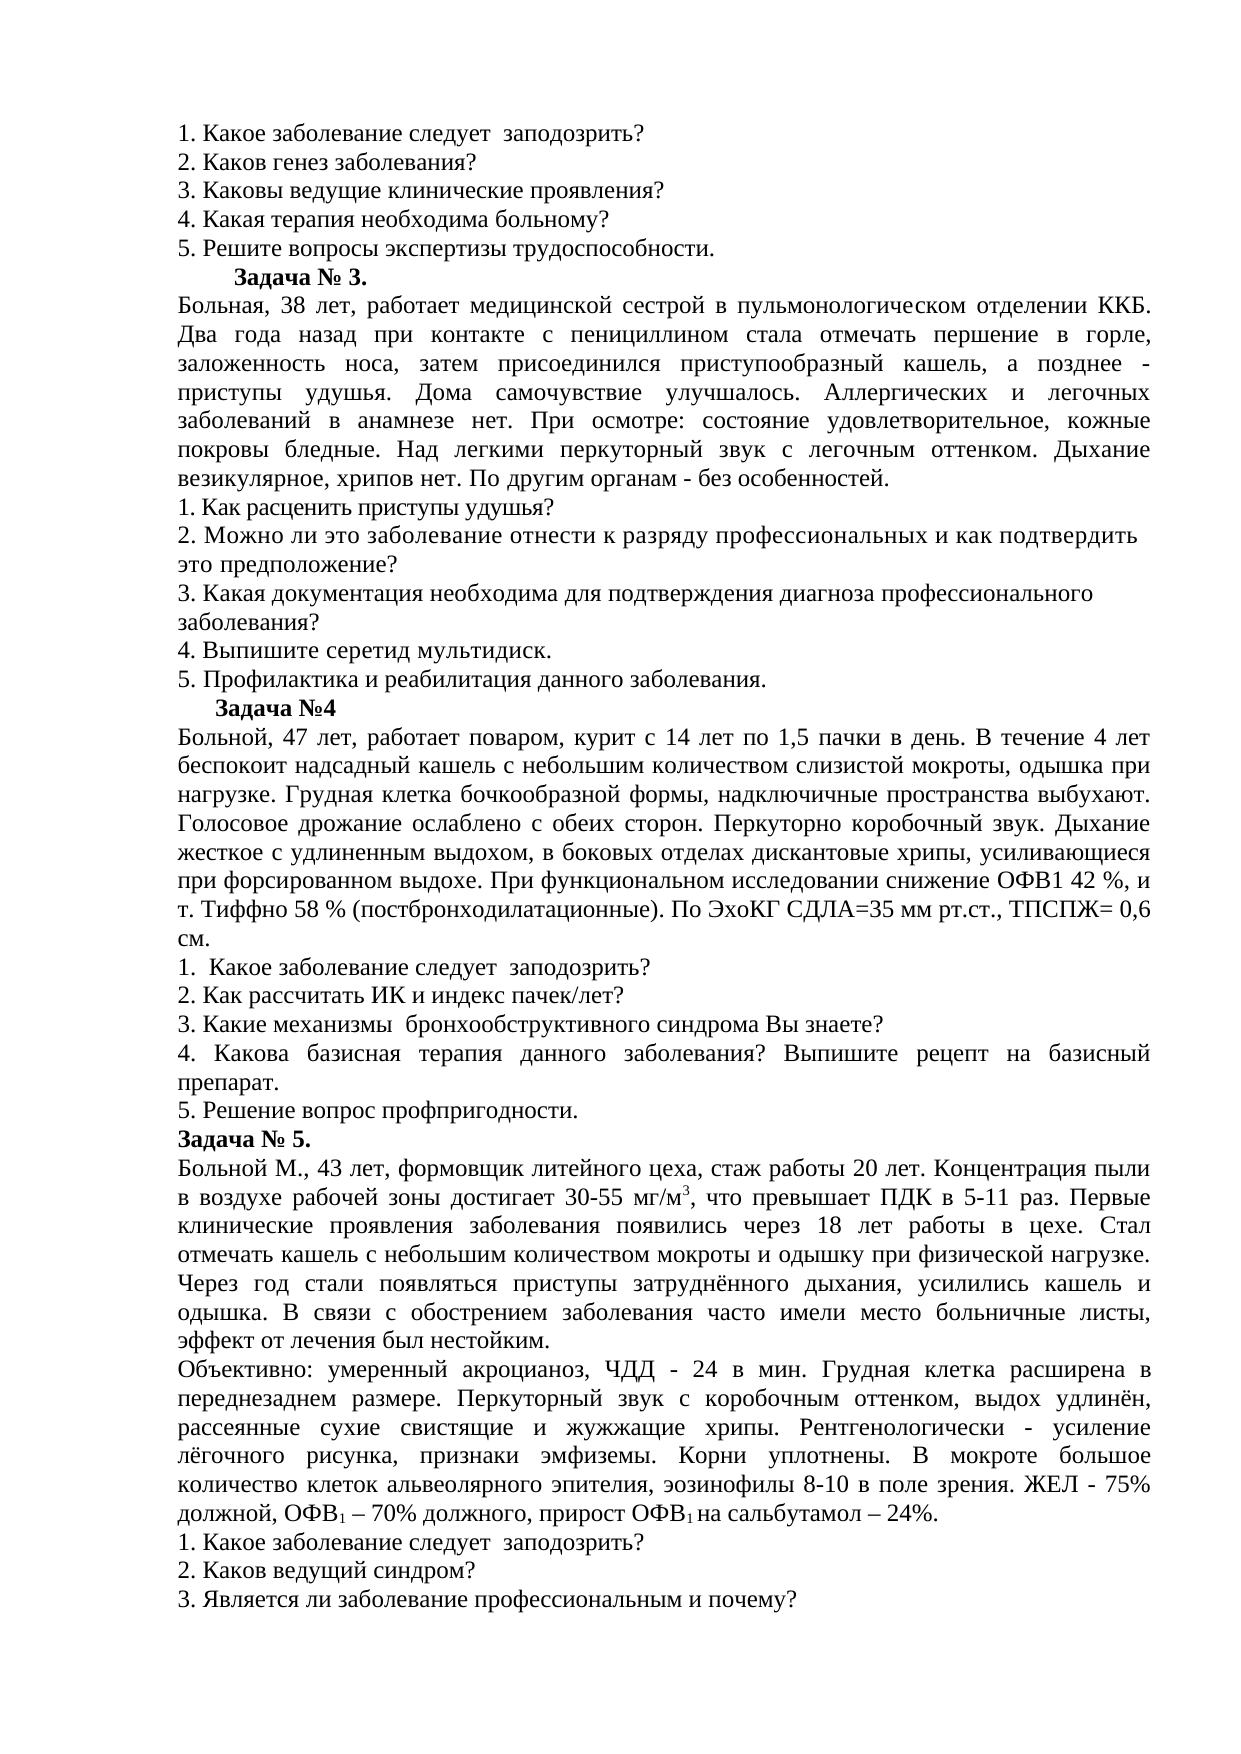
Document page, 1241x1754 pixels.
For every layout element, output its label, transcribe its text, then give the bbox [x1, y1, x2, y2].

text 5. Решите вопросы экспертизы трудоспособности. [177, 233, 1152, 262]
text 1. Как расценить приступы удушья? [177, 492, 1152, 521]
text 4. Какая терапия необходима больному? [177, 204, 1152, 233]
text 3. Каковы ведущие клинические проявления? [177, 176, 1152, 204]
text Больной М., 43 лет, формовщик литейного цеха, стаж работы 20 лет. Концентрация пыли в воздухе рабочей зоны достигает 30-55 мг/м3, что превышает ПДК в 5-11 раз. Первые клинические проявления заболевания появились через 18 лет работы в цехе. Стал отмечать кашель с небольшим количеством мокроты и одышку при физической нагрузке. Через год стали появляться приступы затруднённого дыхания, усилились кашель и одышка. В связи с обострением заболевания часто имели место больничные листы, эффект от лечения был нестойким. [177, 1153, 1152, 1354]
text Задача № 3. [177, 262, 1152, 291]
text 2. Как рассчитать ИК и индекс пачек/лет? [177, 981, 1152, 1009]
text Больной, 47 лет, работает поваром, курит с 14 лет по 1,5 пачки в день. В течение 4 лет беспокоит надсадный кашель с небольшим количеством слизистой мокроты, одышка при нагрузке. Грудная клетка бочкообразной формы, надключичные пространства выбухают. Голосовое дрожание ослаблено с обеих сторон. Перкуторно коробочный звук. Дыхание жесткое с удлиненным выдохом, в боковых отделах дискантовые хрипы, усиливающиеся при форсированном выдохе. При функциональном исследовании снижение ОФВ1 42 %, и т. Тиффно 58 % (постбронходилатационные). По ЭхоКГ СДЛА=35 мм рт.ст., ТПСПЖ= . [177, 722, 1152, 952]
text 4. Выпишите серетид мультидиск. [177, 636, 1152, 664]
text 3. Какие механизмы бронхообструктивного синдрома Вы знаете? [177, 1009, 1152, 1038]
text Больная, 38 лет, работает медицинской сестрой в пульмонологическом отделении ККБ. Два года назад при контакте с пенициллином стала отмечать першение в горле, заложенность носа, затем присоединился приступообразный кашель, а позднее - приступы удушья. Дома самочувствие улучшалось. Аллергических и легочных заболеваний в анамнезе нет. При осмотре: состояние удовлетворительное, кожные покровы бледные. Над легкими перкуторный звук с легочным оттенком. Дыхание везикулярное, хрипов нет. По другим органам - без особенностей. [177, 291, 1152, 492]
text 3. Является ли заболевание профессиональным и почему? [177, 1584, 1152, 1613]
text Объективно: умеренный акроцианоз, ЧДД - 24 в мин. Грудная клетка расширена в переднезаднем размере. Перкуторный звук с коробочным оттенком, выдох удлинён, рассеянные сухие свистящие и жужжащие хрипы. Рентгенологически - усиление лёгочного рисунка, признаки эмфиземы. Корни уплотнены. В мокроте большое количество клеток альвеолярного эпителия, эозинофилы 8-10 в поле зрения. ЖЕЛ - 75% должной, ОФВ1 – 70% должного, прирост ОФВ1 на сальбутамол – 24%. [177, 1354, 1152, 1527]
text 1. Какое заболевание следует заподозрить? [177, 1527, 1152, 1556]
text 2. Каков генез заболевания? [177, 147, 1152, 176]
text 5. Решение вопрос профпригодности. [177, 1096, 1152, 1124]
text 1. Какое заболевание следует заподозрить? [177, 118, 1152, 147]
text 5. Профилактика и реабилитация данного заболевания. [177, 664, 1152, 693]
text 3. Какая документация необходима для подтверждения диагноза профессионального заболевания? [177, 578, 1152, 636]
text 1. Какое заболевание следует заподозрить? [177, 952, 1152, 981]
text 4. Какова базисная терапия данного заболевания? Выпишите рецепт на базисный препарат. [177, 1038, 1152, 1096]
text Задача № 5. [177, 1124, 1152, 1153]
text Задача №4 [177, 693, 1152, 722]
text 2. Каков ведущий синдром? [177, 1556, 1152, 1584]
text 2. Можно ли это заболевание отнести к разряду профессиональных и как подтвердить это предположение? [177, 521, 1152, 578]
